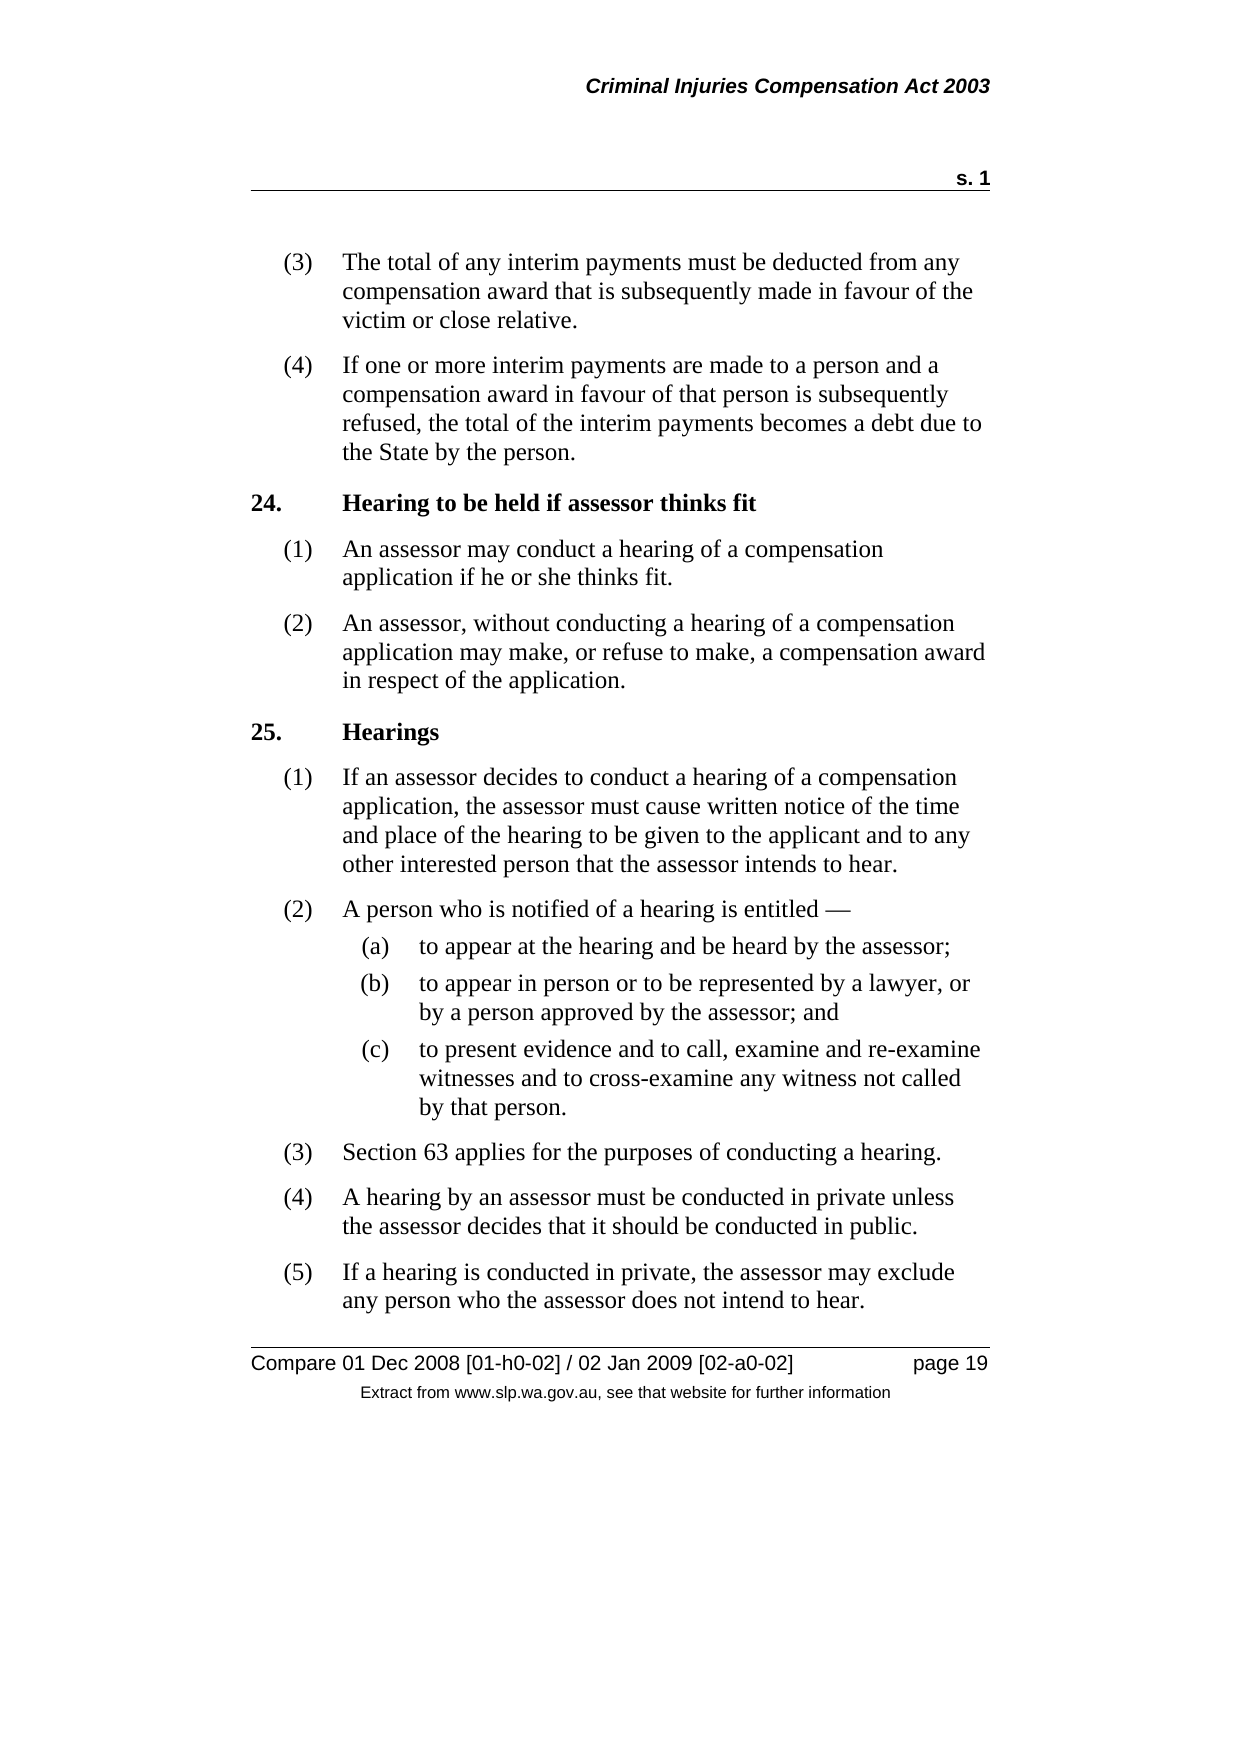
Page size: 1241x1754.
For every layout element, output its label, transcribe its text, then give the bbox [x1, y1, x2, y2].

text (3) Section 63 applies for the purposes of conducting a hearing. [251, 1137, 990, 1166]
subtitle 24. Hearing to be held if assessor thinks fit [251, 488, 990, 517]
text (b) to appear in person or to be represented by a lawyer, or by a person approved by the assessor; and [251, 968, 990, 1026]
text (c) to present evidence and to call, examine and re-examine witnesses and to cross-examine any witness not called by that person. [251, 1034, 990, 1120]
text (2) An assessor, without conducting a hearing of a compensation application may make, or refuse to make, a compensation award in respect of the application. [251, 608, 990, 694]
text (4) A hearing by an assessor must be conducted in private unless the assessor decides that it should be conducted in public. [251, 1182, 990, 1240]
text (2) A person who is notified of a hearing is entitled — [251, 894, 990, 923]
text (5) If a hearing is conducted in private, the assessor may exclude any person who the assessor does not intend to hear. [251, 1257, 990, 1314]
subtitle 25. Hearings [251, 717, 990, 746]
text (3) The total of any interim payments must be deducted from any compensation award that is subsequently made in favour of the victim or close relative. [251, 247, 990, 334]
text (1) An assessor may conduct a hearing of a compensation application if he or she thinks fit. [251, 534, 990, 591]
text (4) If one or more interim payments are made to a person and a compensation award in favour of that person is subsequently refused, the total of the interim payments becomes a debt due to the State by the person. [251, 350, 990, 465]
text (a) to appear at the hearing and be heard by the assessor; [251, 931, 990, 960]
text (1) If an assessor decides to conduct a hearing of a compensation application, the assessor must cause written notice of the time and place of the hearing to be given to the applicant and to any other interested person that the assessor intends to hear. [251, 762, 990, 877]
